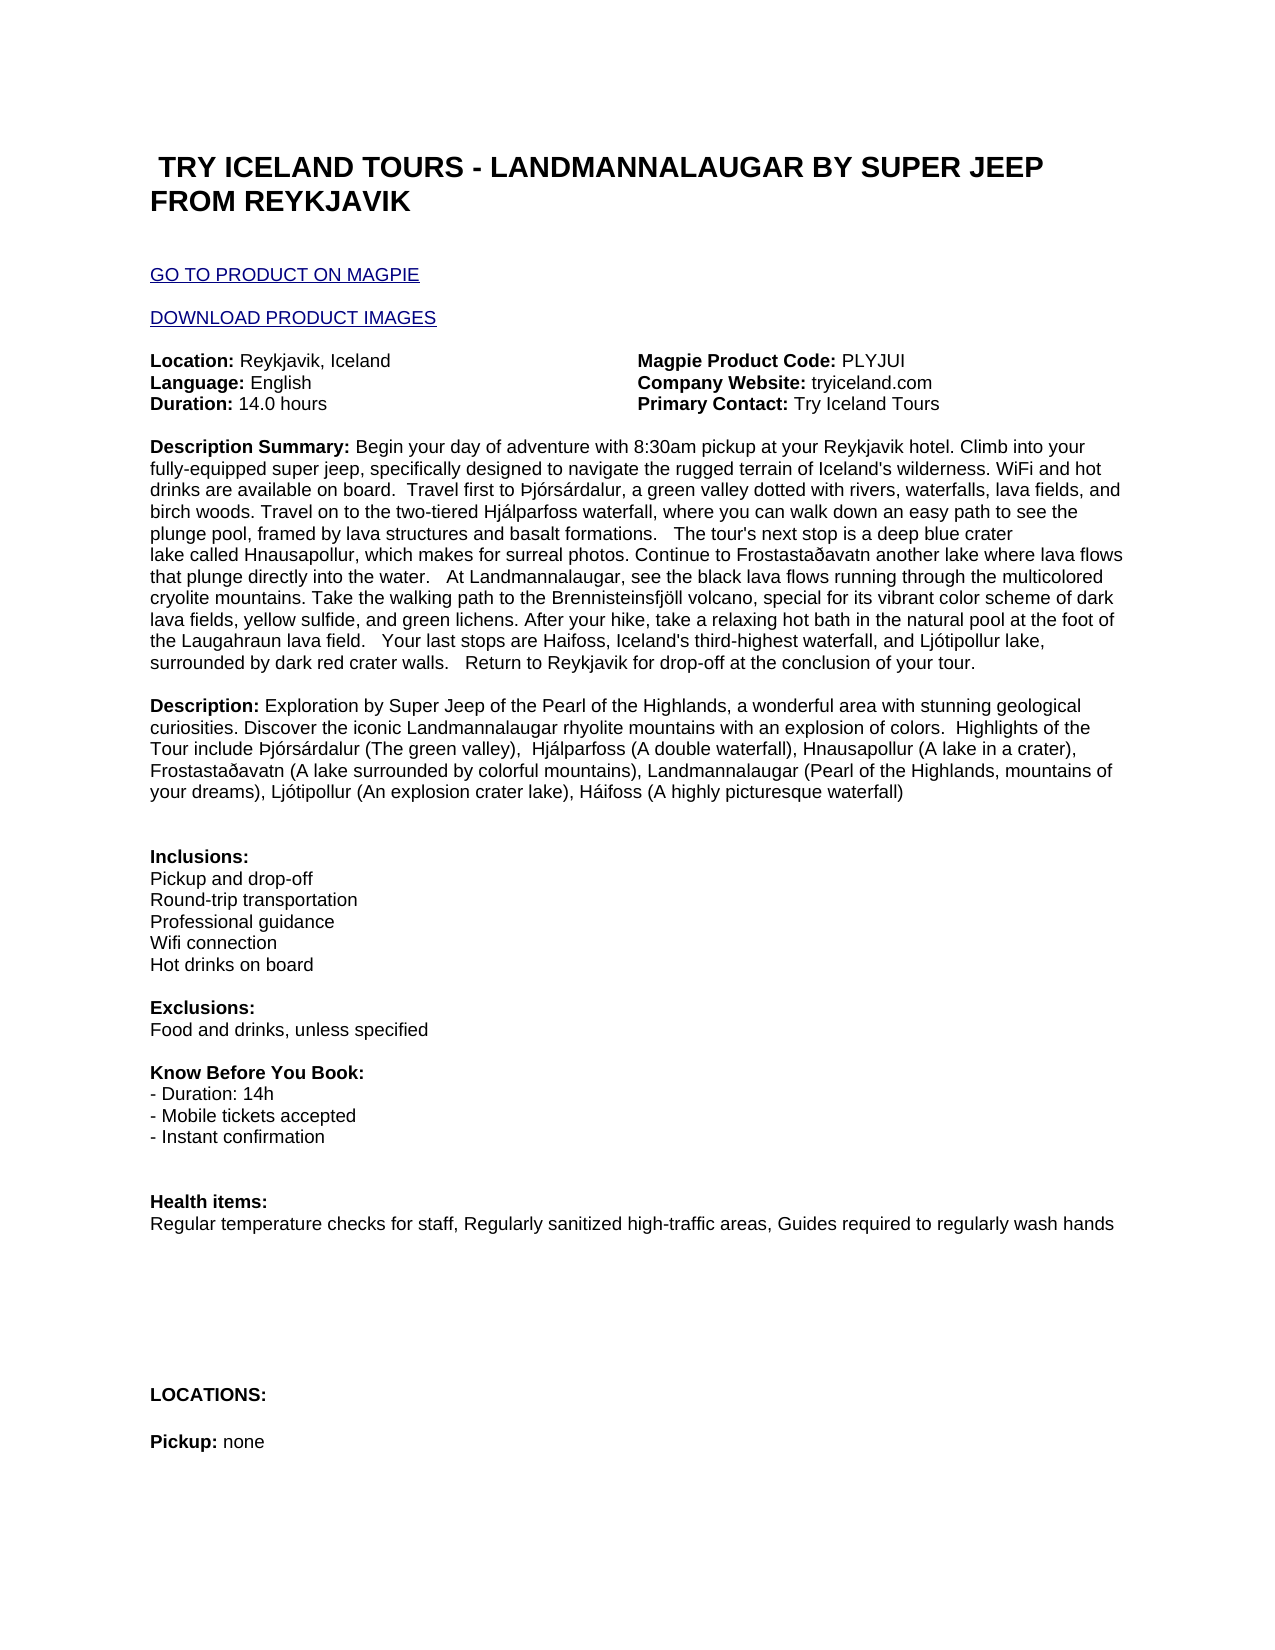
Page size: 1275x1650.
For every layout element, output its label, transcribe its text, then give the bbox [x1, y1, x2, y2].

text Description Summary: Begin your day of adventure with 8:30am pickup at your Reykjavik hotel. Climb into your fully-equipped super jeep, specifically designed to navigate the rugged terrain of Iceland's wilderness. WiFi and hot drinks are available on board. Travel first to Þjórsárdalur, a green valley dotted with rivers, waterfalls, lava fields, and birch woods. Travel on to the two-tiered Hjálparfoss waterfall, where you can walk down an easy path to see the plunge pool, framed by lava structures and basalt formations. The tour's next stop is a deep blue crater lake called Hnausapollur, which makes for surreal photos. Continue to Frostastaðavatn another lake where lava flows that plunge directly into the water. At Landmannalaugar, see the black lava flows running through the multicolored cryolite mountains. Take the walking path to the Brennisteinsfjöll volcano, special for its vibrant color scheme of dark lava fields, yellow sulfide, and green lichens. After your hike, take a relaxing hot bath in the natural pool at the foot of the Laugahraun lava field. Your last stops are Haifoss, Iceland's third-highest waterfall, and Ljótipollur lake, surrounded by dark red crater walls. Return to Reykjavik for drop-off at the conclusion of your tour. [150, 436, 1125, 673]
text Professional guidance [150, 911, 1125, 932]
text Pickup and drop-off [150, 867, 1125, 889]
text Know Before You Book: [150, 1061, 1125, 1083]
text Hot drinks on board [150, 954, 1125, 975]
subtitle Locations: [150, 1384, 1125, 1406]
text GO TO PRODUCT ON MAGPIE [150, 264, 1125, 285]
text Food and drinks, unless specified [150, 1018, 1125, 1040]
subtitle Try Iceland Tours - Landmannalaugar by Super Jeep from Reykjavik [150, 150, 1125, 217]
text Wifi connection [150, 932, 1125, 954]
text Pickup: none [150, 1431, 1125, 1452]
text - Duration: 14h [150, 1083, 1125, 1104]
text Health items: [150, 1191, 1125, 1212]
table_header Location: Reykjavik, Iceland Language: English Duration: 14.0 hours [139, 350, 626, 414]
text Inclusions: [150, 846, 1125, 867]
text Regular temperature checks for staff, Regularly sanitized high-traffic areas, Guides required to regularly wash hands [150, 1212, 1125, 1234]
text Round-trip transportation [150, 889, 1125, 911]
text DOWNLOAD PRODUCT IMAGES [150, 307, 1125, 328]
text Exclusions: [150, 997, 1125, 1018]
text Description: Exploration by Super Jeep of the Pearl of the Highlands, a wonderful area with stunning geological curiosities. Discover the iconic Landmannalaugar rhyolite mountains with an explosion of colors. Highlights of the Tour include Þjórsárdalur (The green valley), Hjálparfoss (A double waterfall), Hnausapollur (A lake in a crater), Frostastaðavatn (A lake surrounded by colorful mountains), Landmannalaugar (Pearl of the Highlands, mountains of your dreams), Ljótipollur (An explosion crater lake), Háifoss (A highly picturesque waterfall) [150, 695, 1125, 803]
text - Mobile tickets accepted [150, 1104, 1125, 1126]
text - Instant confirmation [150, 1126, 1125, 1148]
table_header Magpie Product Code: PLYJUI Company Website: tryiceland.com Primary Contact: Try Iceland Tours [626, 350, 1114, 414]
